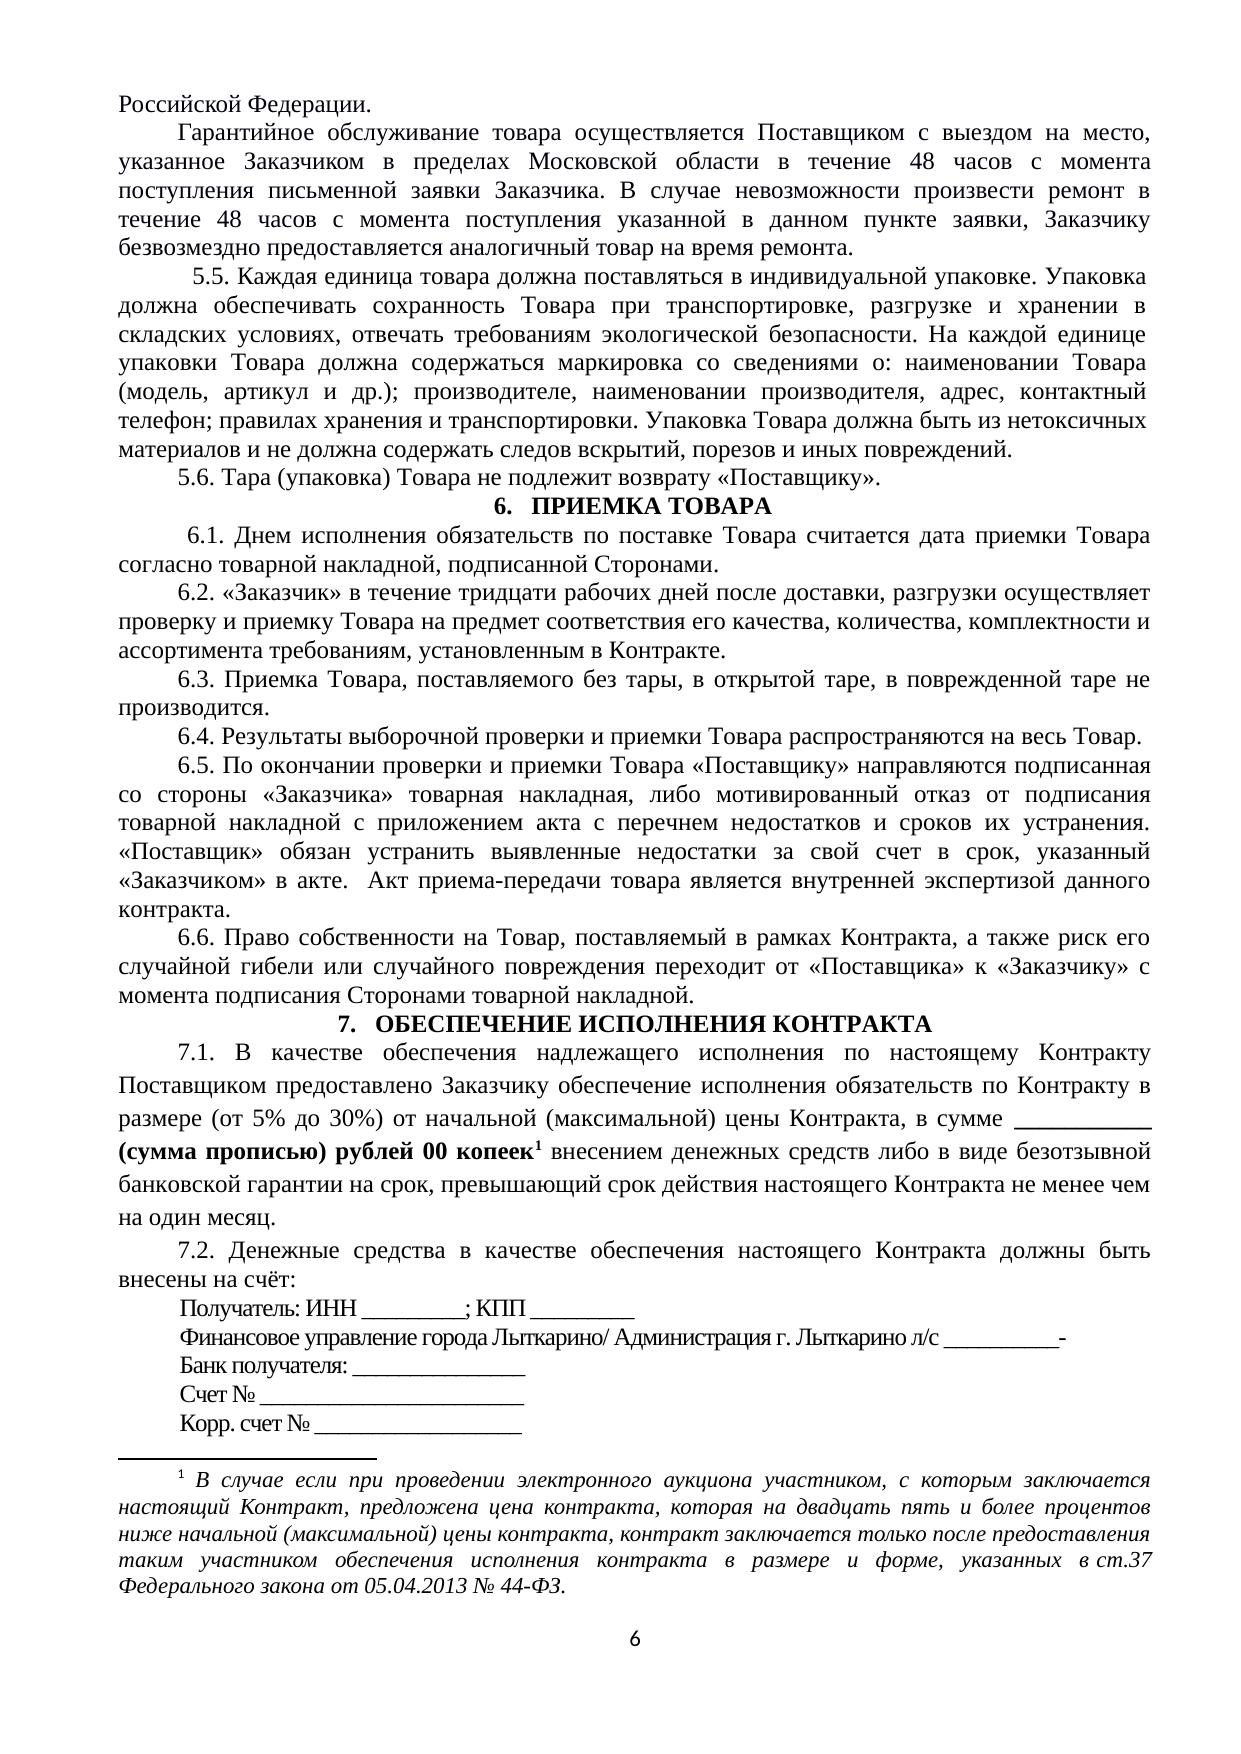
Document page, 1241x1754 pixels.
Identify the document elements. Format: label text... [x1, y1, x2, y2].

text 6.5. По окончании проверки и приемки Товара «Поставщику» направляются подписанная со стороны «Заказчика» товарная накладная, либо мотивированный отказ от подписания товарной накладной с приложением акта с перечнем недостатков и сроков их устранения. «Поставщик» обязан устранить выявленные недостатки за свой счет в срок, указанный «Заказчиком» в акте. Акт приема-передачи товара является внутренней экспертизой данного контракта. [118, 750, 1152, 922]
text Гарантийное обслуживание товара осуществляется Поставщиком с выездом на место, указанное Заказчиком в пределах Московской области в течение 48 часов с момента поступления письменной заявки Заказчика. В случае невозможности произвести ремонт в течение 48 часов с момента поступления указанной в данном пункте заявки, Заказчику безвозмездно предоставляется аналогичный товар на время ремонта. [118, 117, 1152, 261]
text Банк получателя: _______________ [120, 1351, 1152, 1379]
text 7.1. В качестве обеспечения надлежащего исполнения по настоящему Контракту Поставщиком предоставлено Заказчику обеспечение исполнения обязательств по Контракту в размере (от 5% до 30%) от начальной (максимальной) цены Контракта, в сумме ___________ (сумма прописью) рублей 00 копеек внесением денежных средств либо в виде безотзывной банковской гарантии на срок, превышающий срок действия настоящего Контракта не менее чем на один месяц. [118, 1037, 1152, 1231]
text 5.5. Каждая единица товара должна поставляться в индивидуальной упаковке. Упаковка должна обеспечивать сохранность Товара при транспортировке, разгрузке и хранении в складских условиях, отвечать требованиям экологической безопасности. На каждой единице упаковки Товара должна содержаться маркировка со сведениями о: наименовании Товара (модель, артикул и др.); производителе, наименовании производителя, адрес, контактный телефон; правилах хранения и транспортировки. Упаковка Товара должна быть из нетоксичных материалов и не должна содержать следов вскрытий, порезов и иных повреждений. [118, 261, 1147, 462]
text 6.1. Днем исполнения обязательств по поставке Товара считается дата приемки Товара согласно товарной накладной, подписанной Сторонами. [118, 520, 1152, 577]
list ПРИЕМКА ТОВАРА [118, 491, 1147, 520]
text Корр. счет № __________________ [120, 1408, 1152, 1437]
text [118, 89, 1152, 117]
text Финансовое управление города Лыткарино/ Администрация г. Лыткарино л/с __________- [120, 1322, 1152, 1351]
text 6.4. Результаты выборочной проверки и приемки Товара распространяются на весь Товар. [118, 721, 1152, 750]
text Счет № _______________________ [120, 1379, 1152, 1408]
text 6.3. Приемка Товара, поставляемого без тары, в открытой таре, в поврежденной таре не производится. [118, 664, 1152, 721]
text Получатель: ИНН _________; КПП _________ [120, 1293, 1152, 1322]
text 7.2. Денежные средства в качестве обеспечения настоящего Контракта должны быть внесены на счёт: [118, 1236, 1152, 1293]
list обеспечение исполнения Контракта [118, 1009, 1152, 1037]
text 6.2. «Заказчик» в течение тридцати рабочих дней после доставки, разгрузки осуществляет проверку и приемку Товара на предмет соответствия его качества, количества, комплектности и ассортимента требованиям, установленным в Контракте. [118, 577, 1152, 664]
text 6.6. Право собственности на Товар, поставляемый в рамках Контракта, а также риск его случайной гибели или случайного повреждения переходит от «Поставщика» к «Заказчику» с момента подписания Сторонами товарной накладной. [118, 922, 1152, 1009]
text 5.6. Тара (упаковка) Товара не подлежит возврату «Поставщику». [118, 462, 1147, 491]
